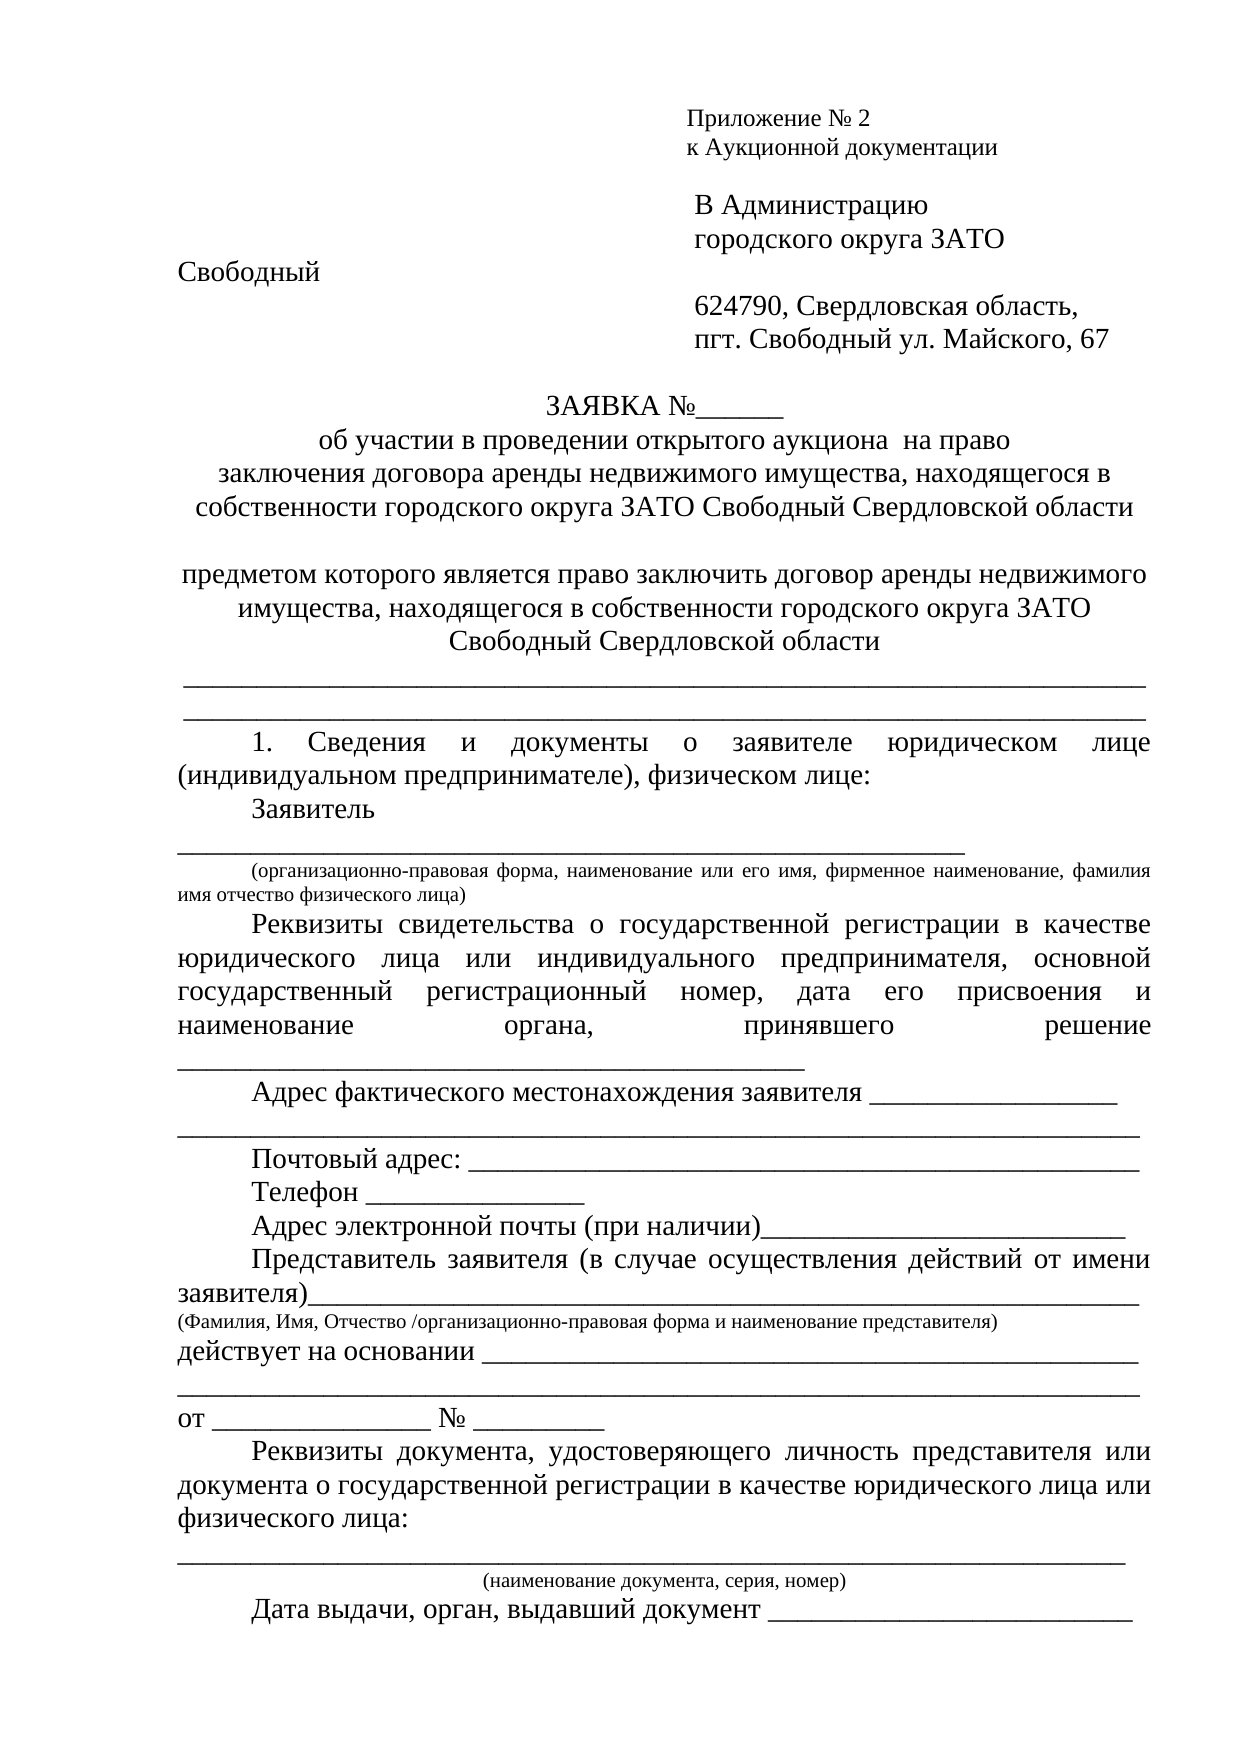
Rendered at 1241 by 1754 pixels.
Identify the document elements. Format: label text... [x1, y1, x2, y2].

text 1. Сведения и документы о заявителе юридическом лице (индивидуальном предпринимателе), физическом лице: [177, 724, 1152, 791]
text (организационно-правовая форма, наименование или его имя, фирменное наименование, фамилия имя отчество физического лица) [177, 858, 1152, 906]
text Адрес фактического местонахождения заявителя _________________ [177, 1074, 1152, 1107]
text Приложение № 2 [686, 103, 1152, 132]
text Телефон _______________ [177, 1174, 1152, 1208]
text Представитель заявителя (в случае осуществления действий от имени заявителя)_________________________________________________________ (Фамилия, Имя, Отчество /организационно-правовая форма и наименование представителя) [177, 1242, 1152, 1333]
text пгт. Свободный ул. Майского, 67 [177, 321, 1152, 355]
text предметом которого является право заключить договор аренды недвижимого имущества, находящегося в собственности городского округа ЗАТО Свободный Свердловской области ____________________________________________________________________________________________________________________________________ [177, 556, 1152, 724]
text Реквизиты документа, удостоверяющего личность представителя или документа о государственной регистрации в качестве юридического лица или физического лица: [177, 1433, 1152, 1534]
text В Администрацию [177, 187, 1152, 221]
text заключения договора аренды недвижимого имущества, находящегося в собственности городского округа ЗАТО Свободный Свердловской области [177, 456, 1152, 523]
text от _______________ № _________ [177, 1400, 1152, 1433]
text Заявитель ______________________________________________________ [177, 791, 1152, 858]
text Дата выдачи, орган, выдавший документ _________________________ [177, 1592, 1152, 1625]
text об участии в проведении открытого аукциона на право [177, 422, 1152, 456]
text __________________________________________________________________ [177, 1366, 1152, 1400]
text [177, 1534, 1152, 1568]
text Адрес электронной почты (при наличии)_________________________ [177, 1208, 1152, 1242]
text 624790, Свердловская область, [177, 288, 1152, 321]
text городского округа ЗАТО Свободный [177, 221, 1152, 288]
text ЗАЯВКА №______ [177, 388, 1152, 422]
text (наименование документа, серия, номер) [177, 1568, 1152, 1592]
text к Аукционной документации [686, 132, 1152, 161]
text __________________________________________________________________ [177, 1107, 1152, 1141]
text действует на основании _____________________________________________ [177, 1333, 1152, 1366]
text Реквизиты свидетельства о государственной регистрации в качестве юридического лица или индивидуального предпринимателя, основной государственный регистрационный номер, дата его присвоения и наименование органа, принявшего решение ___________________________________________ [177, 906, 1152, 1074]
text Почтовый адрес: ______________________________________________ [177, 1141, 1152, 1174]
